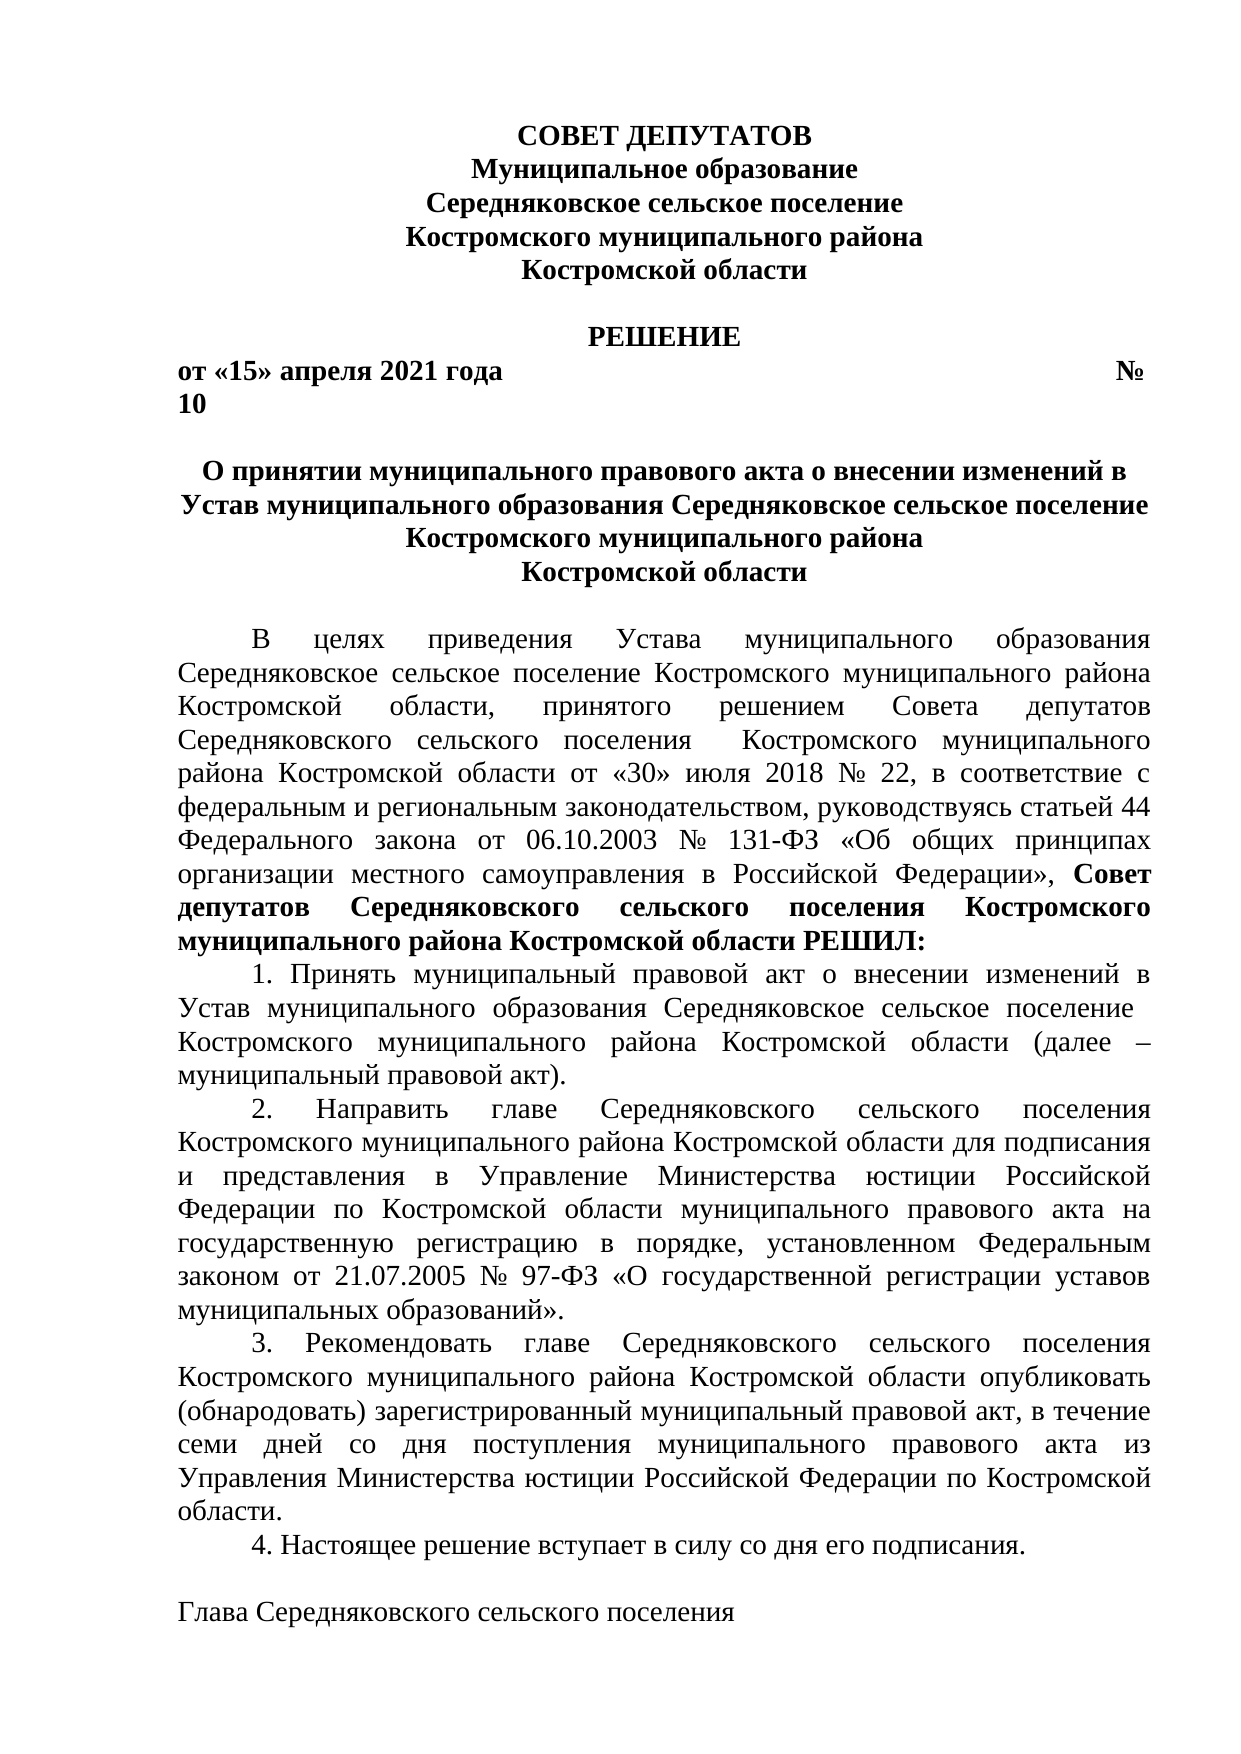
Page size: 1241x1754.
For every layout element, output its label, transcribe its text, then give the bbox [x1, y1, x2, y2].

text О принятии муниципального правового акта о внесении изменений в Устав муниципального образования Середняковское сельское поселение [177, 453, 1152, 521]
text Муниципальное образование [177, 152, 1152, 185]
text Глава Середняковского сельского поселения [177, 1594, 1152, 1627]
text Костромского муниципального района [177, 521, 1152, 554]
text Середняковское сельское поселение [177, 185, 1152, 219]
text В целях приведения Устава муниципального образования Середняковское сельское поселение Костромского муниципального района Костромской области, принятого решением Совета депутатов Середняковского сельского поселения Костромского муниципального района Костромской области от «30» июля 2018 № 22, в соответствие с федеральным и региональным законодательством, руководствуясь статьей 44 Федерального закона от 06.10.2003 № 131-ФЗ «Об общих принципах организации местного самоуправления в Российской Федерации», Совет депутатов Середняковского сельского поселения Костромского муниципального района Костромской области РЕШИЛ: [177, 621, 1152, 957]
text Костромской области [177, 252, 1152, 286]
text 3. Рекомендовать главе Середняковского сельского поселения Костромского муниципального района Костромской области опубликовать (обнародовать) зарегистрированный муниципальный правовой акт, в течение семи дней со дня поступления муниципального правового акта из Управления Министерства юстиции Российской Федерации по Костромской области. [177, 1326, 1152, 1527]
text СОВЕТ ДЕПУТАТОВ [177, 118, 1152, 152]
text РЕШЕНИЕ [177, 319, 1152, 353]
text от «15» апреля 2021 года № 10 [177, 353, 1152, 420]
text 4. Настоящее решение вступает в силу со дня его подписания. [177, 1527, 1152, 1560]
text 2. Направить главе Середняковского сельского поселения Костромского муниципального района Костромской области для подписания и представления в Управление Министерства юстиции Российской Федерации по Костромской области муниципального правового акта на государственную регистрацию в порядке, установленном Федеральным законом от 21.07.2005 № 97-ФЗ «О государственной регистрации уставов муниципальных образований». [177, 1091, 1152, 1326]
text Костромского муниципального района [177, 219, 1152, 252]
text 1. Принять муниципальный правовой акт о внесении изменений в Устав муниципального образования Середняковское сельское поселение Костромского муниципального района Костромской области (далее – муниципальный правовой акт). [177, 957, 1152, 1091]
text Костромской области [177, 554, 1152, 588]
